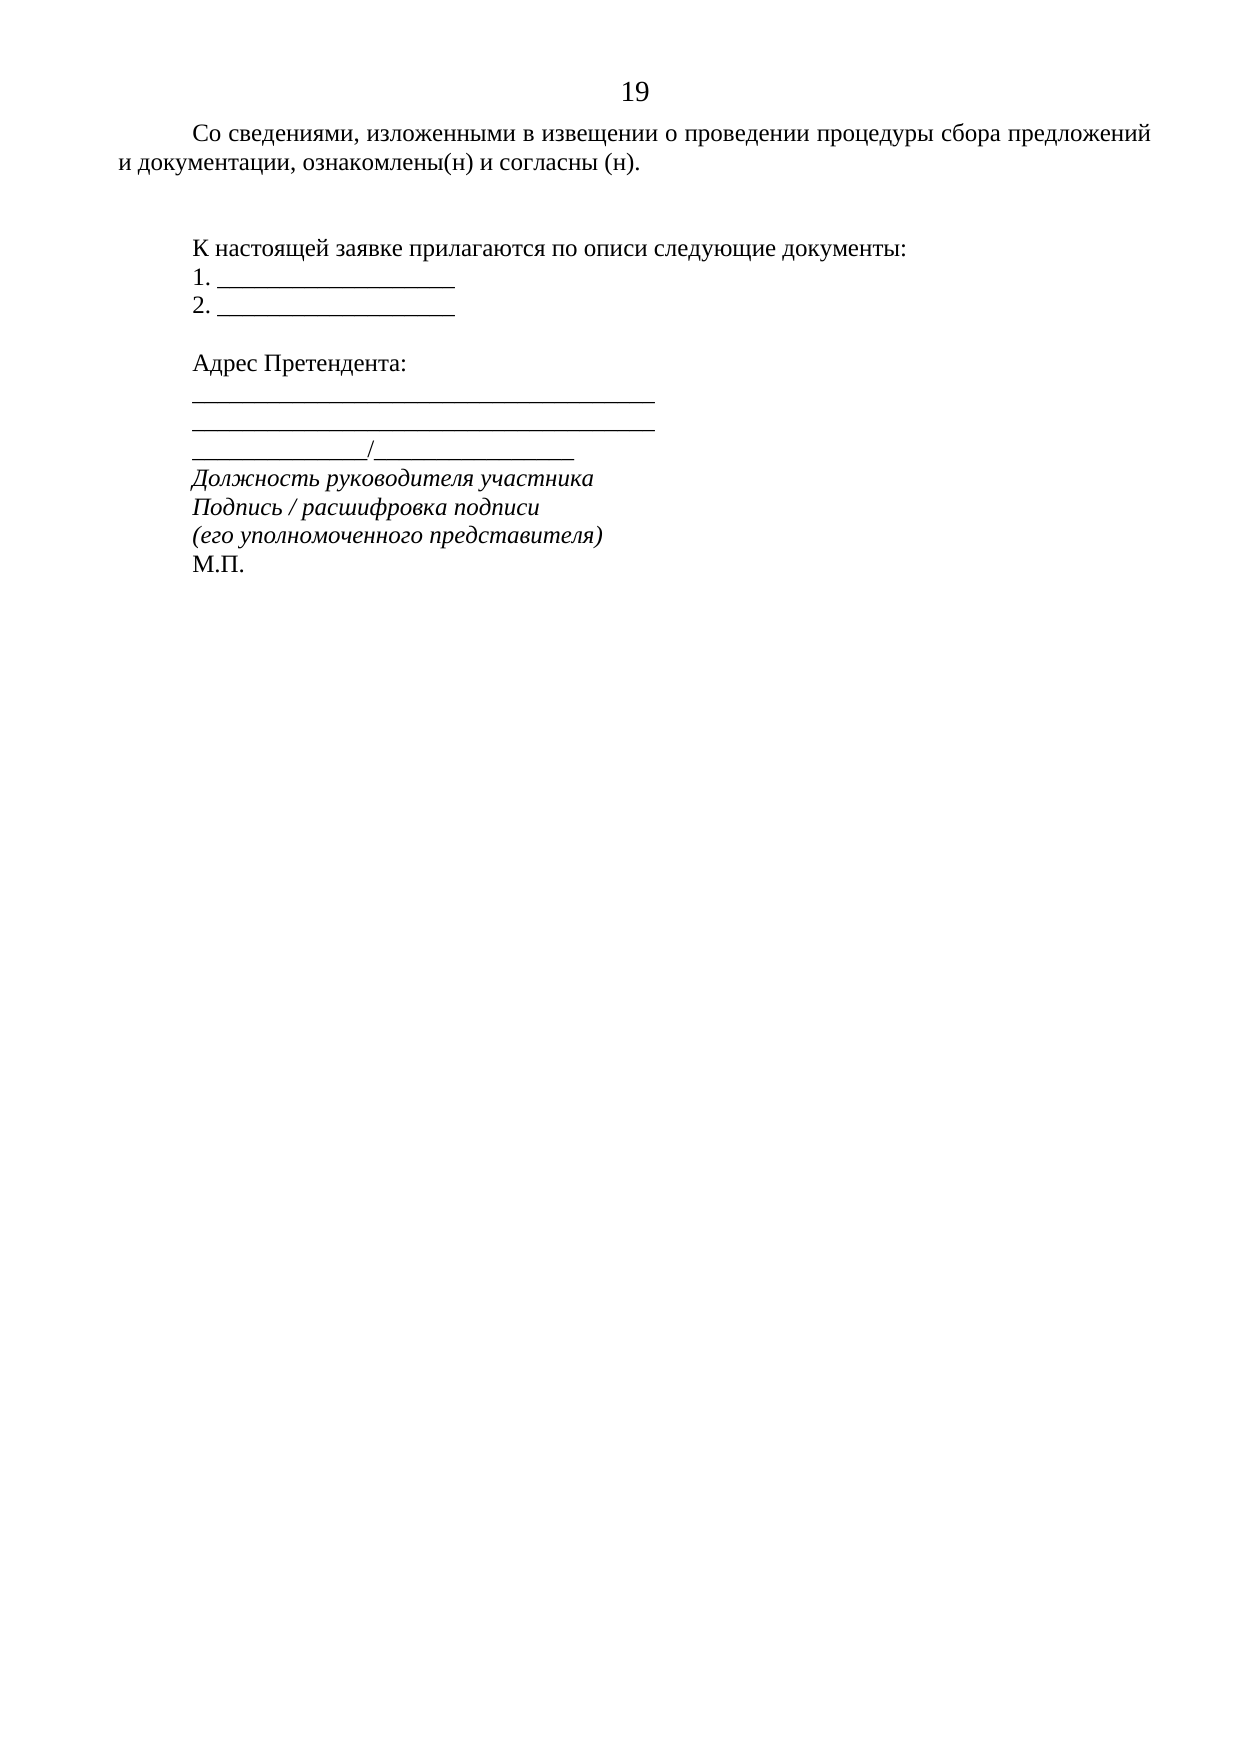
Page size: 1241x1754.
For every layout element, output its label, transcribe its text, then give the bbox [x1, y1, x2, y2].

text М.П. [118, 549, 1152, 578]
text 1. ___________________ [118, 262, 1152, 291]
text _____________________________________ [118, 377, 1152, 406]
text Подпись / расшифровка подписи [118, 492, 1152, 521]
text К настоящей заявке прилагаются по описи следующие документы: [118, 233, 1152, 262]
text ______________/________________ [118, 434, 1152, 463]
text 2. ___________________ [118, 291, 1152, 319]
text (его уполномоченного представителя) [118, 521, 1152, 549]
text Адрес Претендента: [118, 348, 1152, 377]
text Со сведениями, изложенными в извещении о проведении процедуры сбора предложений и документации, ознакомлены(н) и согласны (н). [118, 118, 1152, 176]
text _____________________________________ [118, 406, 1152, 434]
text Должность руководителя участника [118, 463, 1152, 492]
